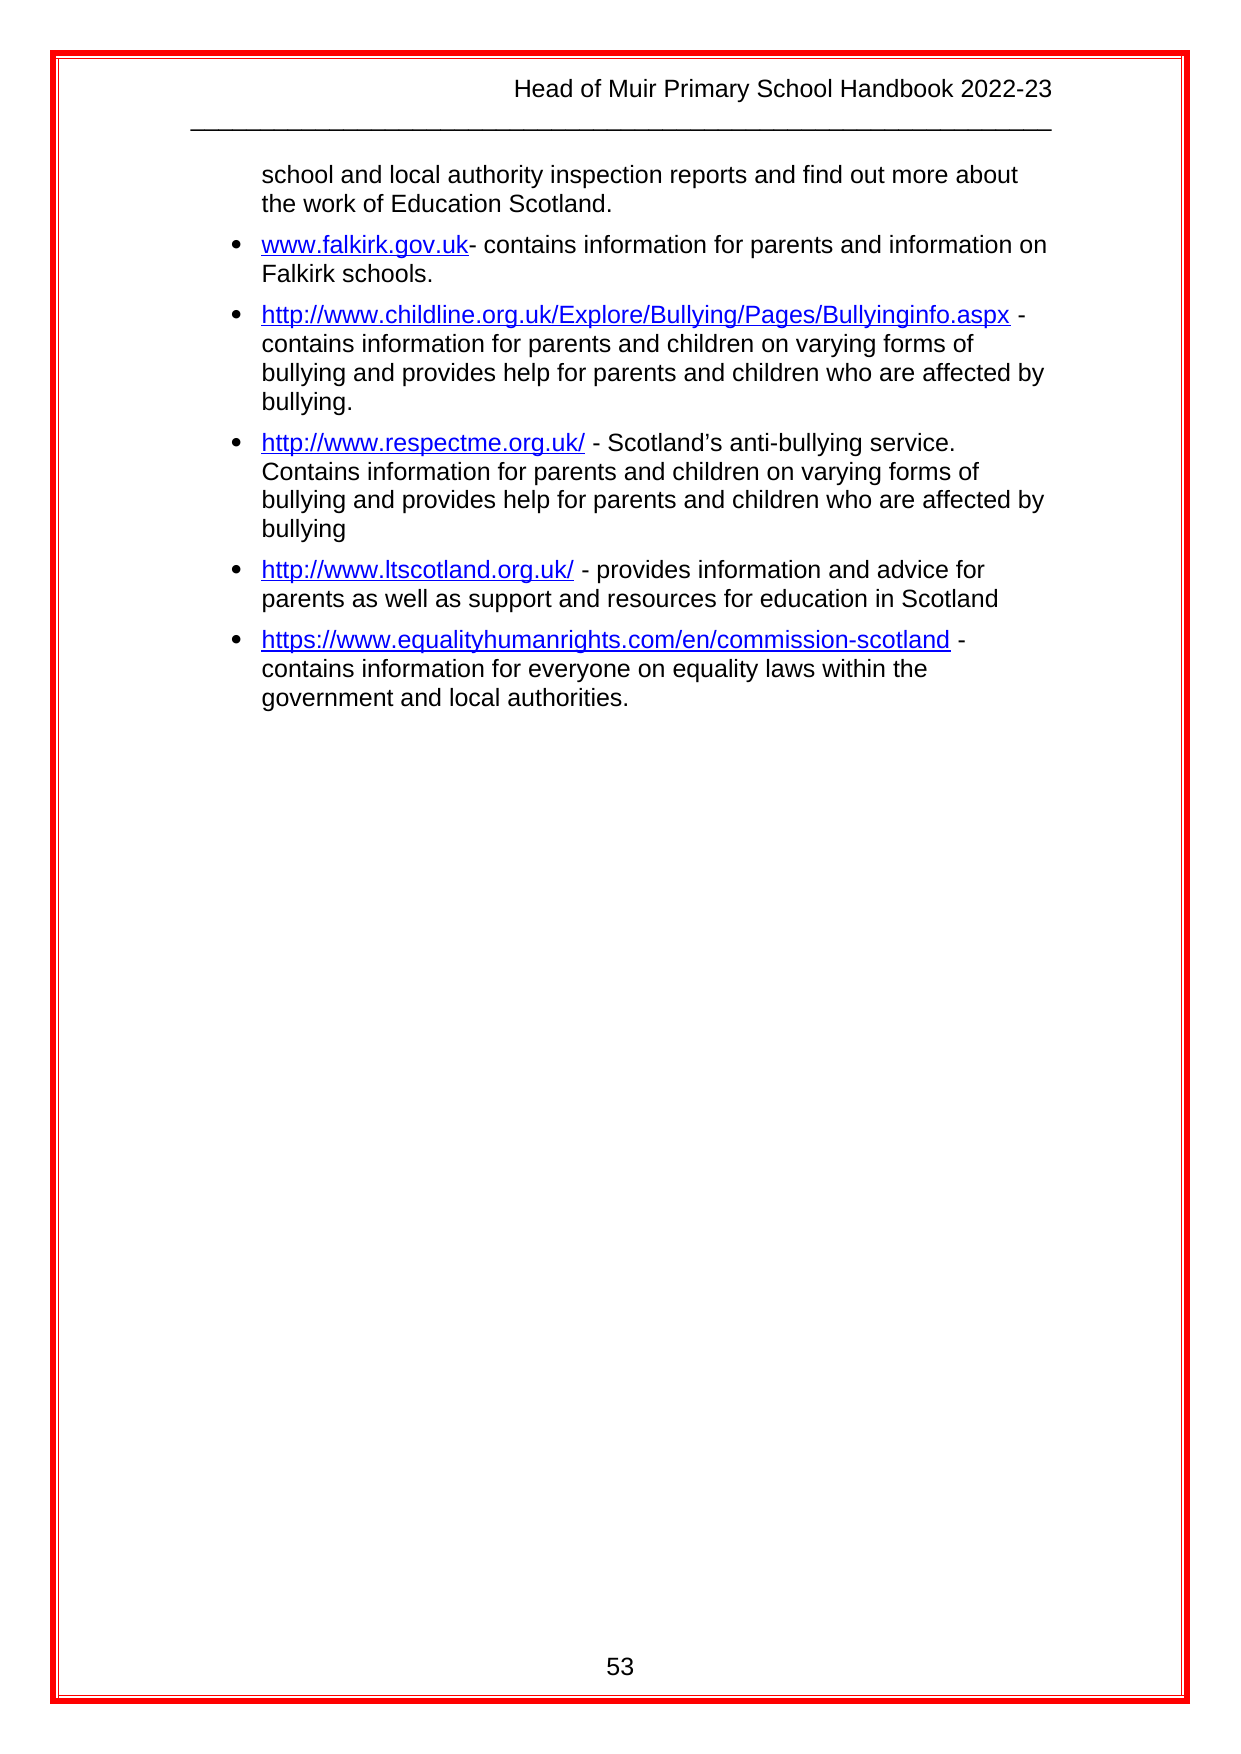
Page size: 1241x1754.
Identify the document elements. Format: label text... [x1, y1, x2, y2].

list http://www.respectme.org.uk/ - Scotland’s anti-bullying service. Contains information for parents and children on varying forms of bullying and provides help for parents and children who are affected by bullying [232, 428, 1053, 543]
list www.falkirk.gov.uk- contains information for parents and information on Falkirk schools. [232, 230, 1053, 288]
list http://www.ltscotland.org.uk/ - provides information and advice for parents as well as support and resources for education in Scotland [232, 555, 1053, 613]
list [232, 160, 1053, 217]
list http://www.childline.org.uk/Explore/Bullying/Pages/Bullyinginfo.aspx - contains information for parents and children on varying forms of bullying and provides help for parents and children who are affected by bullying. [232, 300, 1053, 415]
list https://www.equalityhumanrights.com/en/commission-scotland - contains information for everyone on equality laws within the government and local authorities. [232, 625, 1053, 712]
